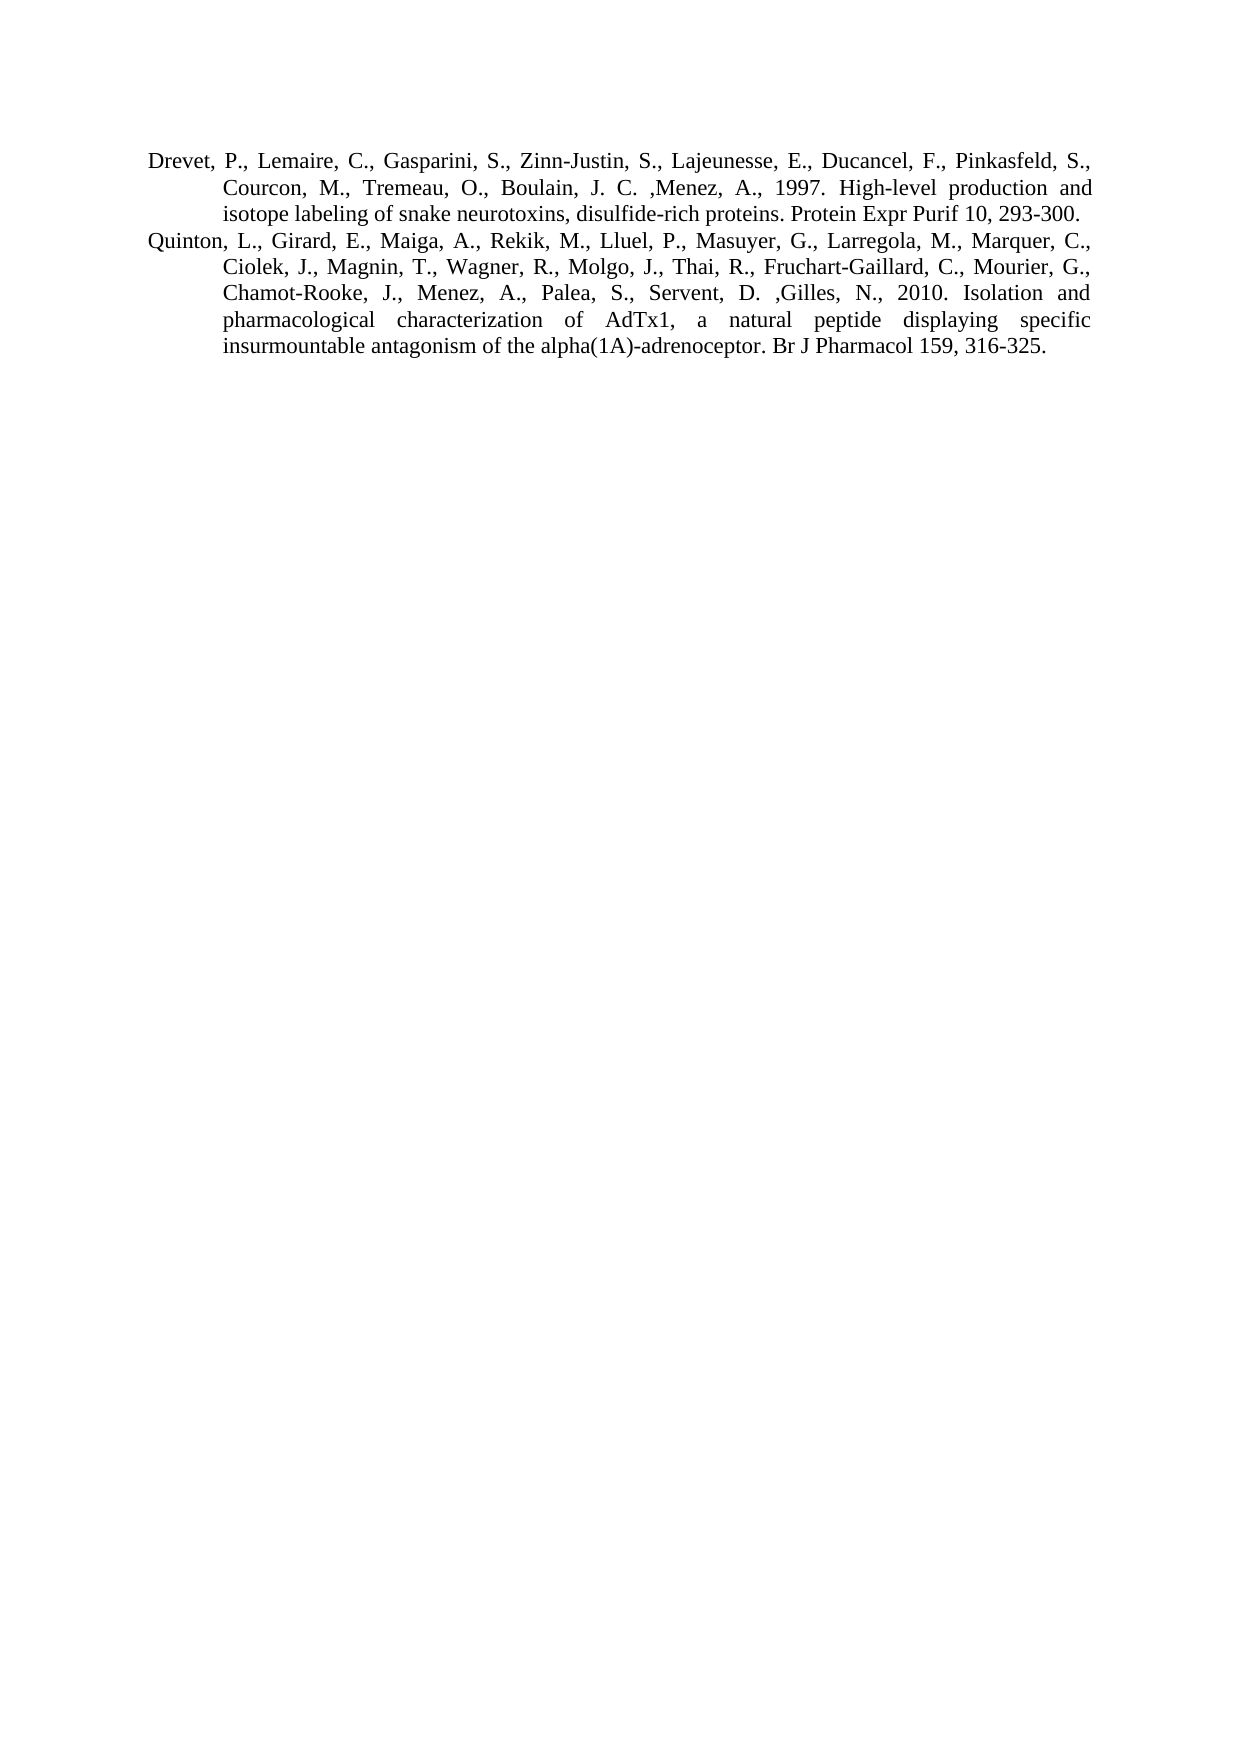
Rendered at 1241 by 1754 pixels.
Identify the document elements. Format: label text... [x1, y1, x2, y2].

text Quinton, L., Girard, E., Maiga, A., Rekik, M., Lluel, P., Masuyer, G., Larregola, M., Marquer, C., Ciolek, J., Magnin, T., Wagner, R., Molgo, J., Thai, R., Fruchart-Gaillard, C., Mourier, G., Chamot-Rooke, J., Menez, A., Palea, S., Servent, D. ,Gilles, N., 2010. Isolation and pharmacological characterization of AdTx1, a natural peptide displaying specific insurmountable antagonism of the alpha(1A)-adrenoceptor. Br J Pharmacol 159, 316-325. [148, 227, 1093, 358]
text Drevet, P., Lemaire, C., Gasparini, S., Zinn-Justin, S., Lajeunesse, E., Ducancel, F., Pinkasfeld, S., Courcon, M., Tremeau, O., Boulain, J. C. ,Menez, A., 1997. High-level production and isotope labeling of snake neurotoxins, disulfide-rich proteins. Protein Expr Purif 10, 293-300. [148, 148, 1093, 227]
